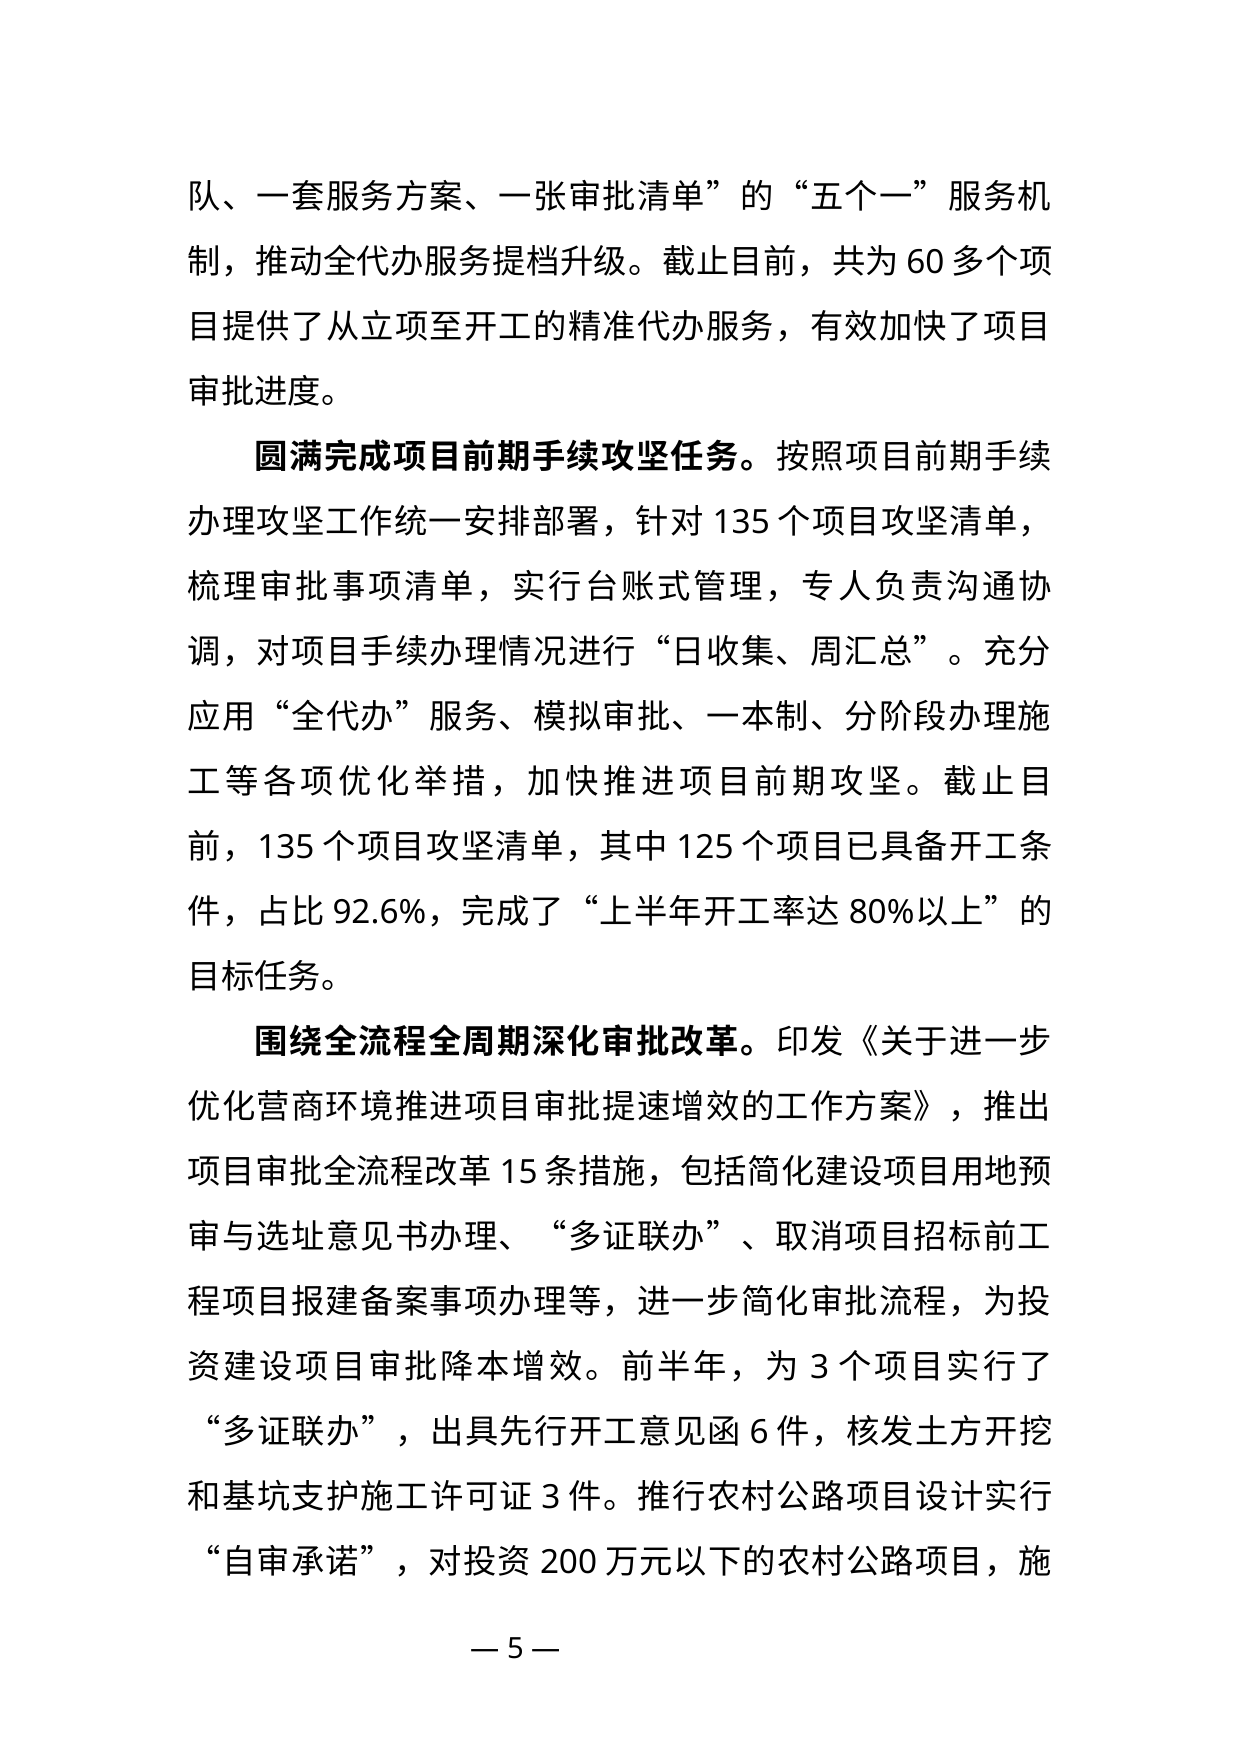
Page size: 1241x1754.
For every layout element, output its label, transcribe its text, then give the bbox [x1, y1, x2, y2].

text 圆满完成项目前期手续攻坚任务。按照项目前期手续办理攻坚工作统一安排部署，针对135个项目攻坚清单，梳理审批事项清单，实行台账式管理，专人负责沟通协调，对项目手续办理情况进行“日收集、周汇总”。充分应用“全代办”服务、模拟审批、一本制、分阶段办理施工等各项优化举措，加快推进项目前期攻坚。截止目前，135个项目攻坚清单，其中125个项目已具备开工条件，占比92.6%，完成了“上半年开工率达80%以上”的目标任务。 [187, 422, 1053, 1007]
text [187, 1007, 1053, 1592]
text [187, 162, 1053, 422]
